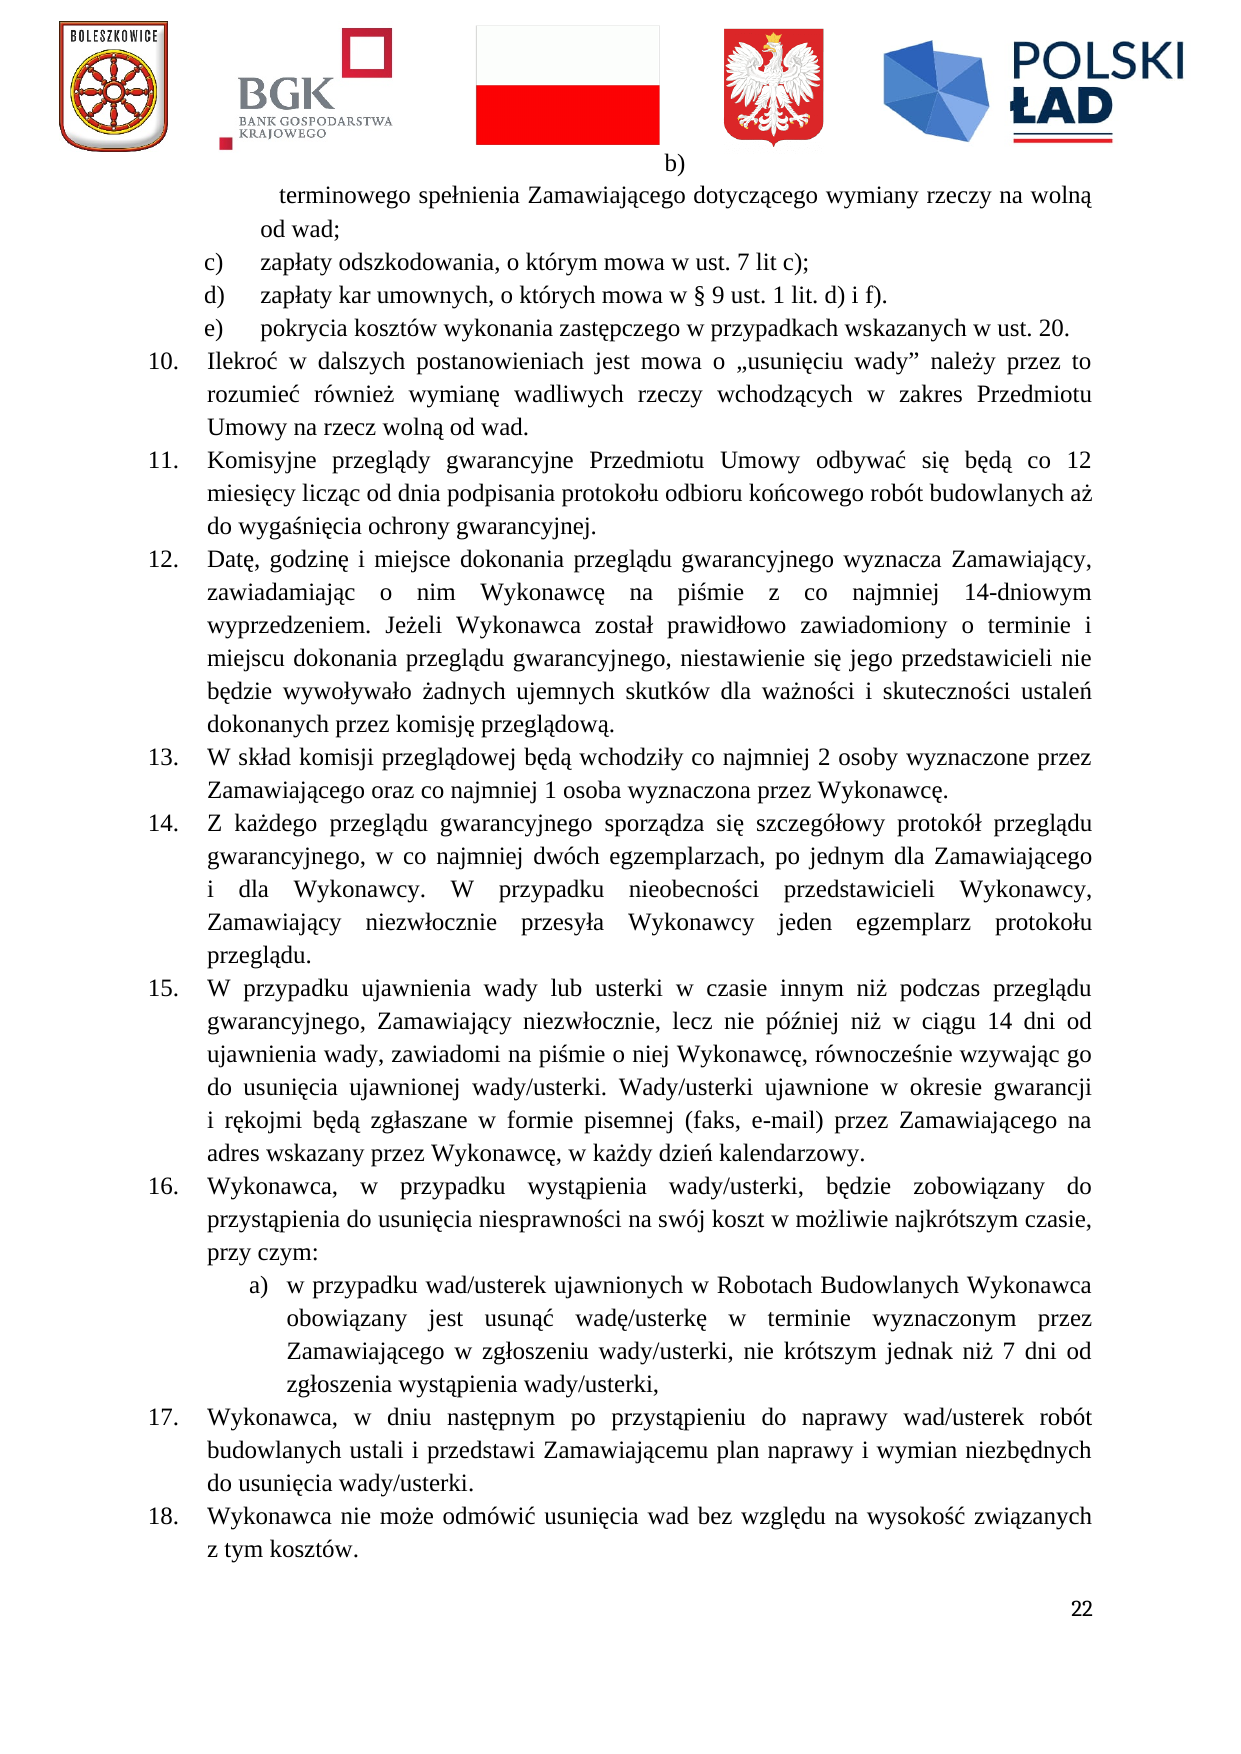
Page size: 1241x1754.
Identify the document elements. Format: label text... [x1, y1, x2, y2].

list W skład komisji przeglądowej będą wchodziły co najmniej 2 osoby wyznaczone przez Zamawiającego oraz co najmniej 1 osoba wyznaczona przez Wykonawcę. [148, 742, 1093, 804]
list Ilekroć w dalszych postanowieniach jest mowa o „usunięciu wady” należy przez to rozumieć również wymianę wadliwych rzeczy wchodzących w zakres Przedmiotu Umowy na rzecz wolną od wad. [148, 346, 1093, 441]
text d) zapłaty kar umownych, o których mowa w § 9 ust. 1 lit. d) i f). [204, 280, 1093, 308]
picture [723, 21, 824, 148]
list w przypadku wad/usterek ujawnionych w Robotach Budowlanych Wykonawca obowiązany jest usunąć wadę/usterkę w terminie wyznaczonym przez Zamawiającego w zgłoszeniu wady/usterki, nie krótszym jednak niż 7 dni od zgłoszenia wystąpienia wady/usterki, [249, 1270, 1093, 1398]
text c) zapłaty odszkodowania, o którym mowa w ust. 7 lit c); [204, 247, 1093, 275]
picture [59, 21, 168, 152]
text e) pokrycia kosztów wykonania zastępczego w przypadkach wskazanych w ust. 20. [204, 313, 1093, 341]
list Wykonawca, w przypadku wystąpienia wady/usterki, będzie zobowiązany do przystąpienia do usunięcia niesprawności na swój koszt w możliwie najkrótszym czasie, przy czym: [148, 1171, 1093, 1266]
list Datę, godzinę i miejsce dokonania przeglądu gwarancyjnego wyznacza Zamawiający, zawiadamiając o nim Wykonawcę na piśmie z co najmniej 14-dniowym wyprzedzeniem. Jeżeli Wykonawca został prawidłowo zawiadomiony o terminie i miejscu dokonania przeglądu gwarancyjnego, niestawienie się jego przedstawicieli nie będzie wywoływało żadnych ujemnych skutków dla ważności i skuteczności ustaleń dokonanych przez komisję przeglądową. [148, 544, 1093, 738]
list W przypadku ujawnienia wady lub usterki w czasie innym niż podczas przeglądu gwarancyjnego, Zamawiający niezwłocznie, lecz nie później niż w ciągu 14 dni od ujawnienia wady, zawiadomi na piśmie o niej Wykonawcę, równocześnie wzywając go do usunięcia ujawnionej wady/usterki. Wady/usterki ujawnione w okresie gwarancji i rękojmi będą zgłaszane w formie pisemnej (faks, e-mail) przez Zamawiającego na adres wskazany przez Wykonawcę, w każdy dzień kalendarzowy. [148, 973, 1093, 1167]
picture [174, 21, 437, 156]
picture [866, 22, 1193, 158]
list Wykonawca nie może odmówić usunięcia wad bez względu na wysokość związanych z tym kosztów. [148, 1501, 1093, 1563]
list Wykonawca, w dniu następnym po przystąpieniu do naprawy wad/usterek robót budowlanych ustali i przedstawi Zamawiającemu plan naprawy i wymian niezbędnych do usunięcia wady/usterki. [148, 1402, 1093, 1497]
picture [470, 21, 665, 148]
text b) terminowego spełnienia Zamawiającego dotyczącego wymiany rzeczy na wolną od wad; [204, 148, 1093, 242]
list Komisyjne przeglądy gwarancyjne Przedmiotu Umowy odbywać się będą co 12 miesięcy licząc od dnia podpisania protokołu odbioru końcowego robót budowlanych aż do wygaśnięcia ochrony gwarancyjnej. [148, 445, 1093, 539]
list Z każdego przeglądu gwarancyjnego sporządza się szczegółowy protokół przeglądu gwarancyjnego, w co najmniej dwóch egzemplarzach, po jednym dla Zamawiającego i dla Wykonawcy. W przypadku nieobecności przedstawicieli Wykonawcy, Zamawiający niezwłocznie przesyła Wykonawcy jeden egzemplarz protokołu przeglądu. [148, 808, 1093, 969]
